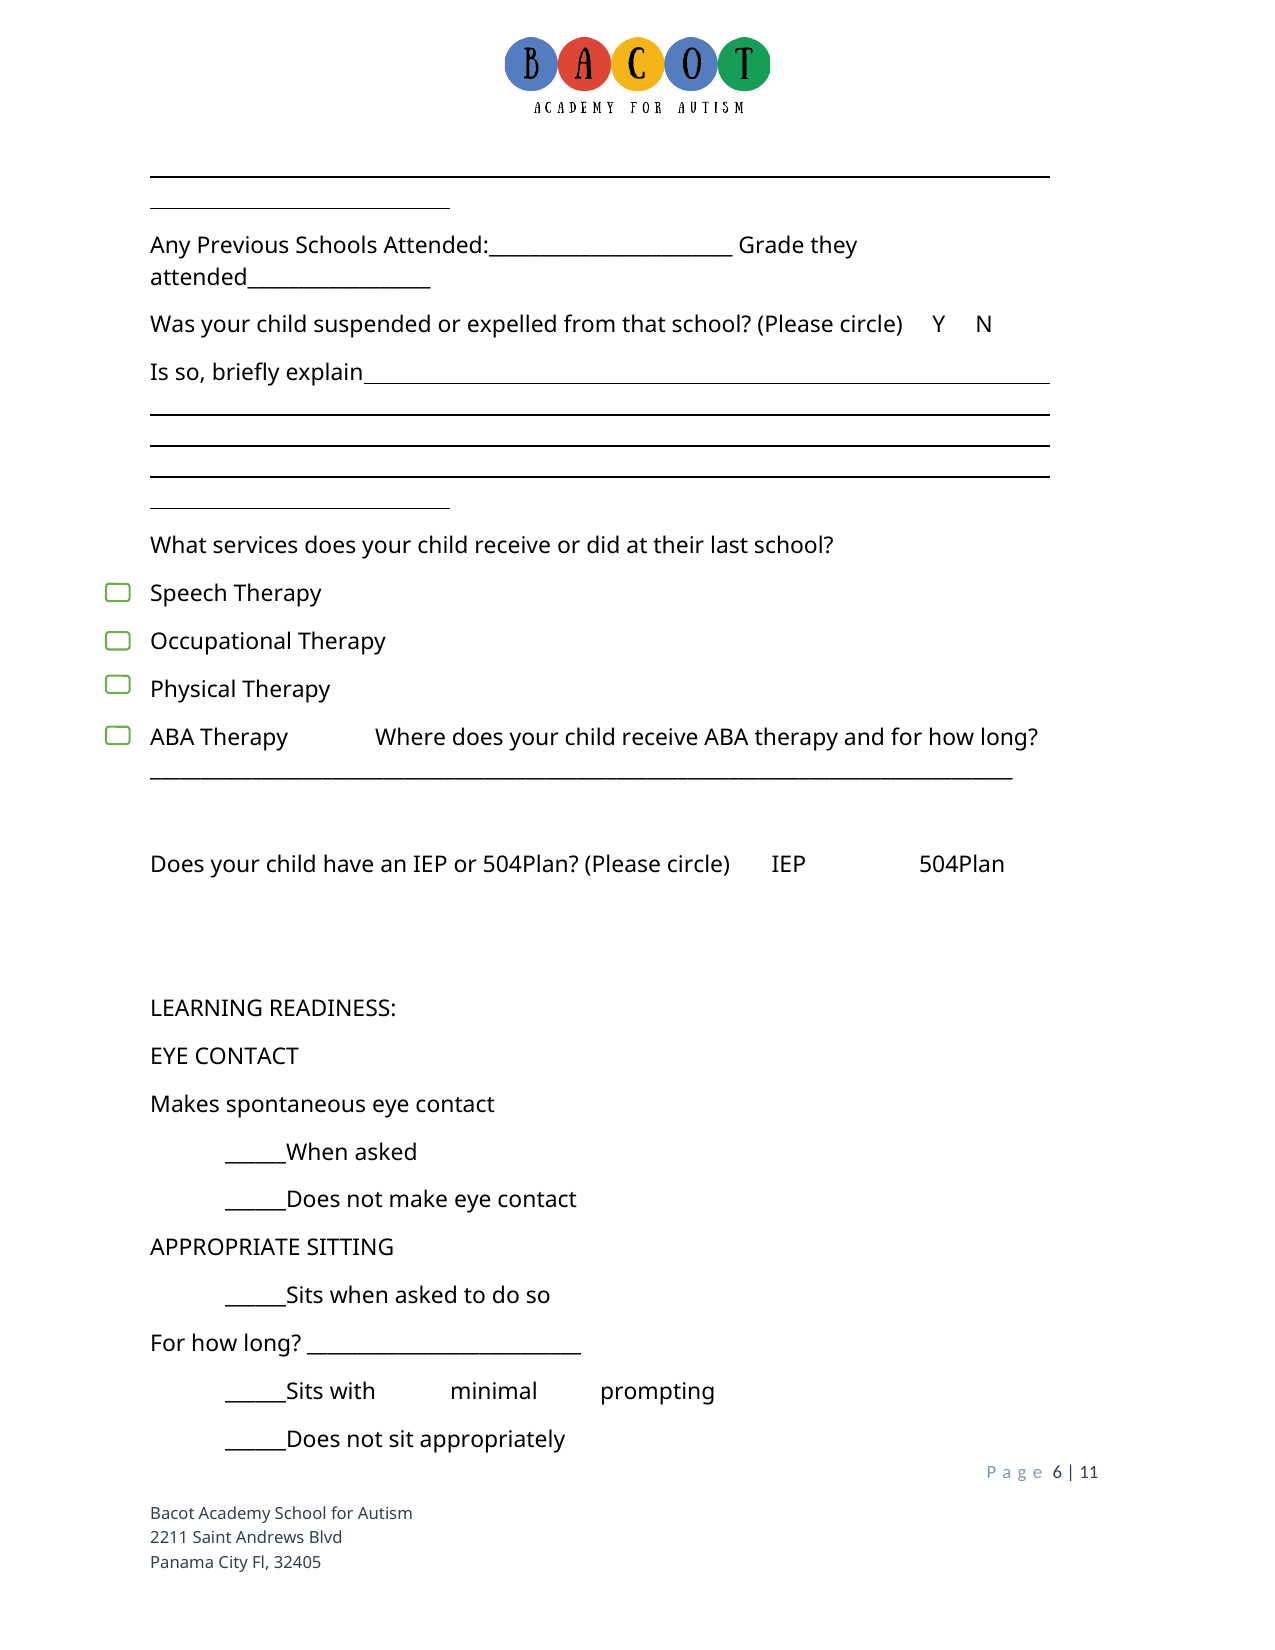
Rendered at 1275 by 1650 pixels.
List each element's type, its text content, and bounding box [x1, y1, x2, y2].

text Does your child have an IEP or 504Plan? (Please circle) IEP 504Plan [150, 848, 1125, 879]
text ______Sits with minimal prompting [150, 1375, 1125, 1406]
text APPROPRIATE SITTING [150, 1231, 1125, 1262]
text ______Does not make eye contact [150, 1183, 1125, 1214]
text Physical Therapy [150, 673, 1125, 704]
text EYE CONTACT [150, 1039, 1125, 1071]
text ______When asked [150, 1135, 1125, 1167]
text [150, 308, 1125, 339]
text ABA Therapy Where does your child receive ABA therapy and for how long? _____________________________________________________________________________________ [150, 721, 1125, 783]
text What services does your child receive or did at their last school? [150, 529, 1125, 560]
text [150, 229, 1125, 292]
text For how long? ___________________________ [150, 1327, 1125, 1358]
text Occupational Therapy [150, 625, 1125, 656]
text LEARNING READINESS: [150, 992, 1125, 1023]
text ______Sits when asked to do so [150, 1279, 1125, 1310]
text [150, 150, 1125, 212]
text ______Does not sit appropriately [150, 1423, 1125, 1454]
picture [504, 37, 771, 118]
text Makes spontaneous eye contact [150, 1087, 1125, 1119]
text Is so, briefly explain [150, 356, 1125, 512]
text Speech Therapy [150, 577, 1125, 608]
